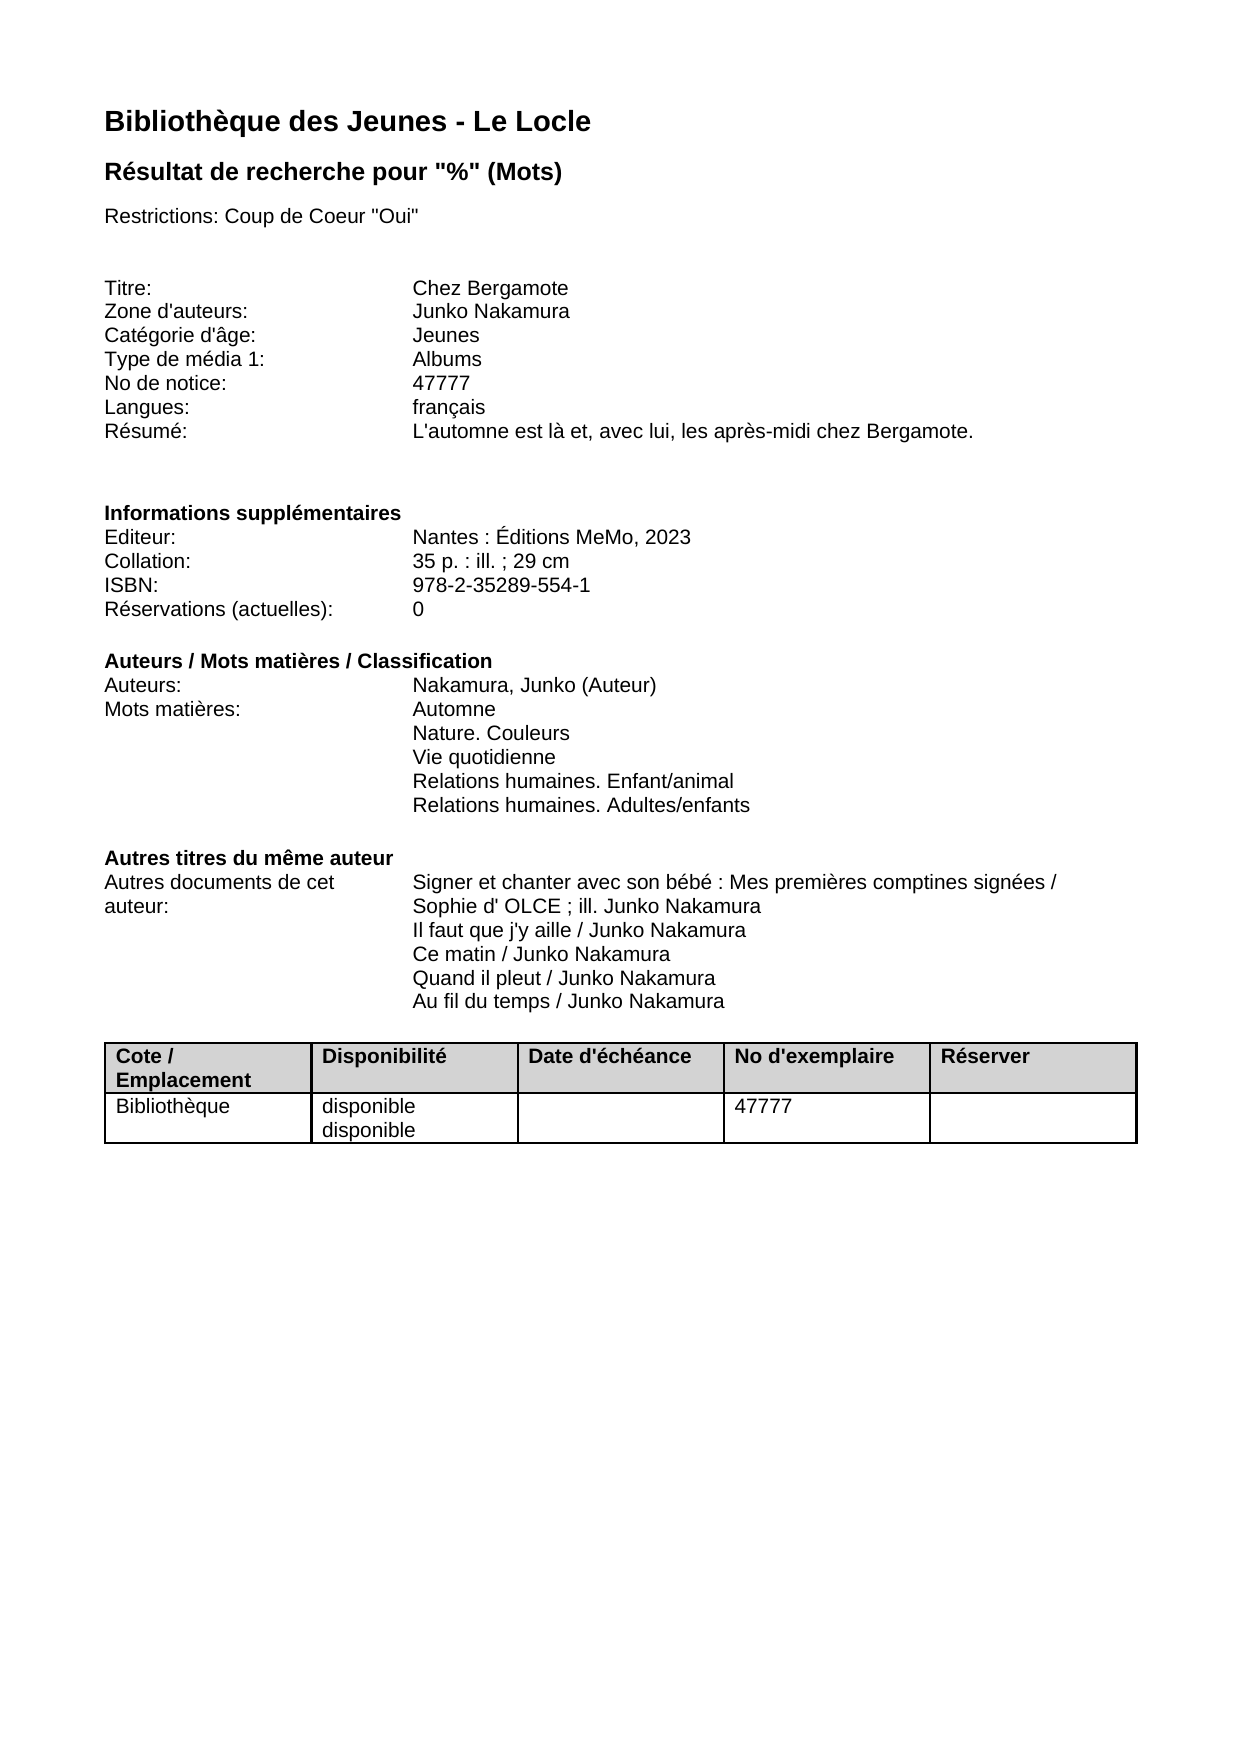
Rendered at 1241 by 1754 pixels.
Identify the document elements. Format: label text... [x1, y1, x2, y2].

table_header Date d'échéance [519, 1044, 723, 1092]
table_header Chez Bergamote [413, 275, 1133, 299]
table_cell Automne Nature. Couleurs Vie quotidienne Relations humaines. Enfant/animal Relations humaines. Adultes/enfants [413, 697, 1133, 817]
table_cell [519, 1094, 723, 1142]
table_header Informations supplémentaires [104, 501, 1133, 524]
table_cell Catégorie d'âge: [104, 323, 412, 347]
table_header Titre: [104, 275, 412, 299]
table_cell Jeunes [413, 323, 1133, 347]
table_cell Nantes : Éditions MeMo, 2023 [413, 525, 1133, 548]
table_header Autres titres du même auteur [104, 846, 1133, 869]
table_cell Collation: [104, 549, 412, 572]
text Bibliothèque des Jeunes - Le Locle [104, 104, 1136, 138]
table_cell disponible disponible [313, 1094, 517, 1142]
table_cell 35 p. : ill. ; 29 cm [413, 549, 1133, 572]
text Restrictions: Coup de Coeur "Oui" [104, 204, 1136, 228]
table_cell Auteurs: [104, 673, 412, 697]
table_cell Bibliothèque [106, 1094, 310, 1142]
table_cell Signer et chanter avec son bébé : Mes premières comptines signées / Sophie d' OLCE ; ill. Junko Nakamura Il faut que j'y aille / Junko Nakamura Ce matin / Junko Nakamura Quand il pleut / Junko Nakamura Au fil du temps / Junko Nakamura [413, 870, 1133, 1013]
text Résultat de recherche pour "%" (Mots) [104, 156, 1136, 185]
table_cell Zone d'auteurs: [104, 299, 412, 323]
table_cell Mots matières: [104, 697, 412, 817]
table_cell 978-2-35289-554-1 [413, 573, 1133, 596]
table_cell 47777 [413, 371, 1133, 395]
table_cell Nakamura, Junko (Auteur) [413, 673, 1133, 697]
table_cell L'automne est là et, avec lui, les après-midi chez Bergamote. [413, 419, 1133, 472]
table_cell français [413, 395, 1133, 419]
table_header Auteurs / Mots matières / Classification [104, 649, 1133, 673]
table_cell [931, 1094, 1135, 1142]
table_cell Editeur: [104, 525, 412, 548]
table_header No d'exemplaire [725, 1044, 929, 1092]
table_cell No de notice: [104, 371, 412, 395]
table_cell 47777 [725, 1094, 929, 1142]
table_cell Type de média 1: [104, 347, 412, 371]
table_cell Réservations (actuelles): [104, 596, 412, 620]
table_header Cote / Emplacement [106, 1044, 310, 1092]
table_header Réserver [931, 1044, 1135, 1092]
table_cell Junko Nakamura [413, 299, 1133, 323]
table_cell Langues: [104, 395, 412, 419]
table_cell Albums [413, 347, 1133, 371]
table_header Disponibilité [313, 1044, 517, 1092]
table_cell 0 [413, 596, 1133, 620]
table_cell Résumé: [104, 419, 412, 472]
table_cell Autres documents de cet auteur: [104, 870, 412, 1013]
table_cell ISBN: [104, 573, 412, 596]
